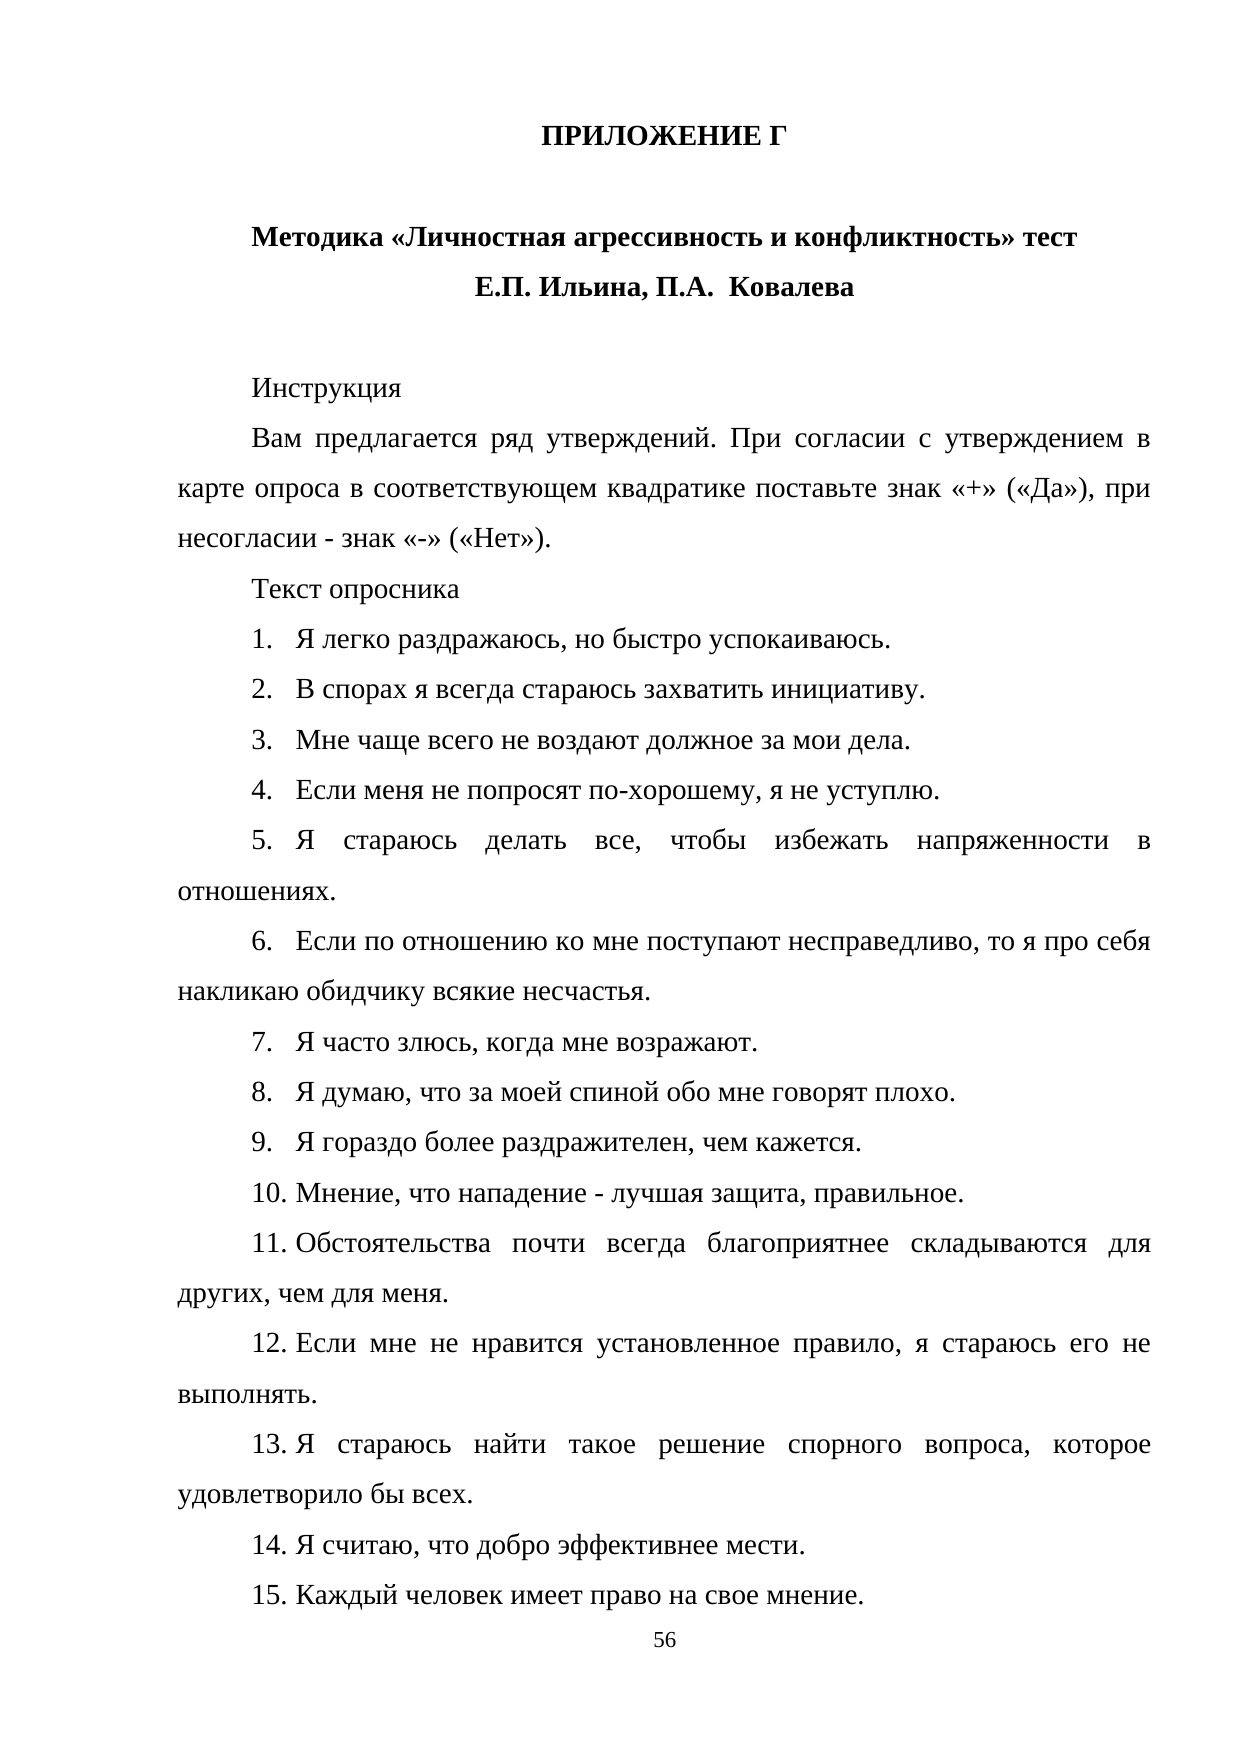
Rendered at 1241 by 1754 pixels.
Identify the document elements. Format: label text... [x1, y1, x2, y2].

list Я гораздо более раздражителен, чем кажется. [177, 1124, 1152, 1158]
list Если меня не попросят по-хорошему, я не уступлю. [177, 772, 1152, 806]
list Я стараюсь найти такое решение спорного вопроса, которое удовлетворило бы всех. [177, 1426, 1152, 1510]
text ПРИЛОЖЕНИЕ Г [177, 118, 1152, 152]
list Мнение, что нападение - лучшая защита, правильное. [177, 1175, 1152, 1208]
text Вам предлагается ряд утверждений. При согласии с утверждением в карте опроса в соответствующем квадратике поставьте знак «+» («Да»), при несогласии - знак «-» («Нет»). [177, 420, 1152, 554]
list Мне чаще всего не воздают должное за мои дела. [177, 722, 1152, 755]
list Каждый человек имеет право на свое мнение. [177, 1577, 1152, 1611]
list Я считаю, что добро эффективнее мести. [177, 1527, 1152, 1560]
list Я часто злюсь, когда мне возражают. [177, 1024, 1152, 1057]
list Если мне не нравится установленное правило, я стараюсь его не выполнять. [177, 1326, 1152, 1409]
list Обстоятельства почти всегда благоприятнее складываются для других, чем для меня. [177, 1225, 1152, 1309]
list Я думаю, что за моей спиной обо мне говорят плохо. [177, 1074, 1152, 1108]
text Инструкция [177, 370, 1152, 403]
list В спорах я всегда стараюсь захватить инициативу. [177, 672, 1152, 705]
list Я стараюсь делать все, чтобы избежать напряженности в отношениях. [177, 822, 1152, 906]
text Методика «Личностная агрессивность и конфликтность» тест Е.П. Ильина, П.А. Ковалева [177, 219, 1152, 303]
list Если по отношению ко мне поступают несправедливо, то я про себя накликаю обидчику всякие несчастья. [177, 923, 1152, 1007]
text Текст опросника [177, 571, 1152, 604]
list Я легко раздражаюсь, но быстро успокаиваюсь. [177, 621, 1152, 655]
